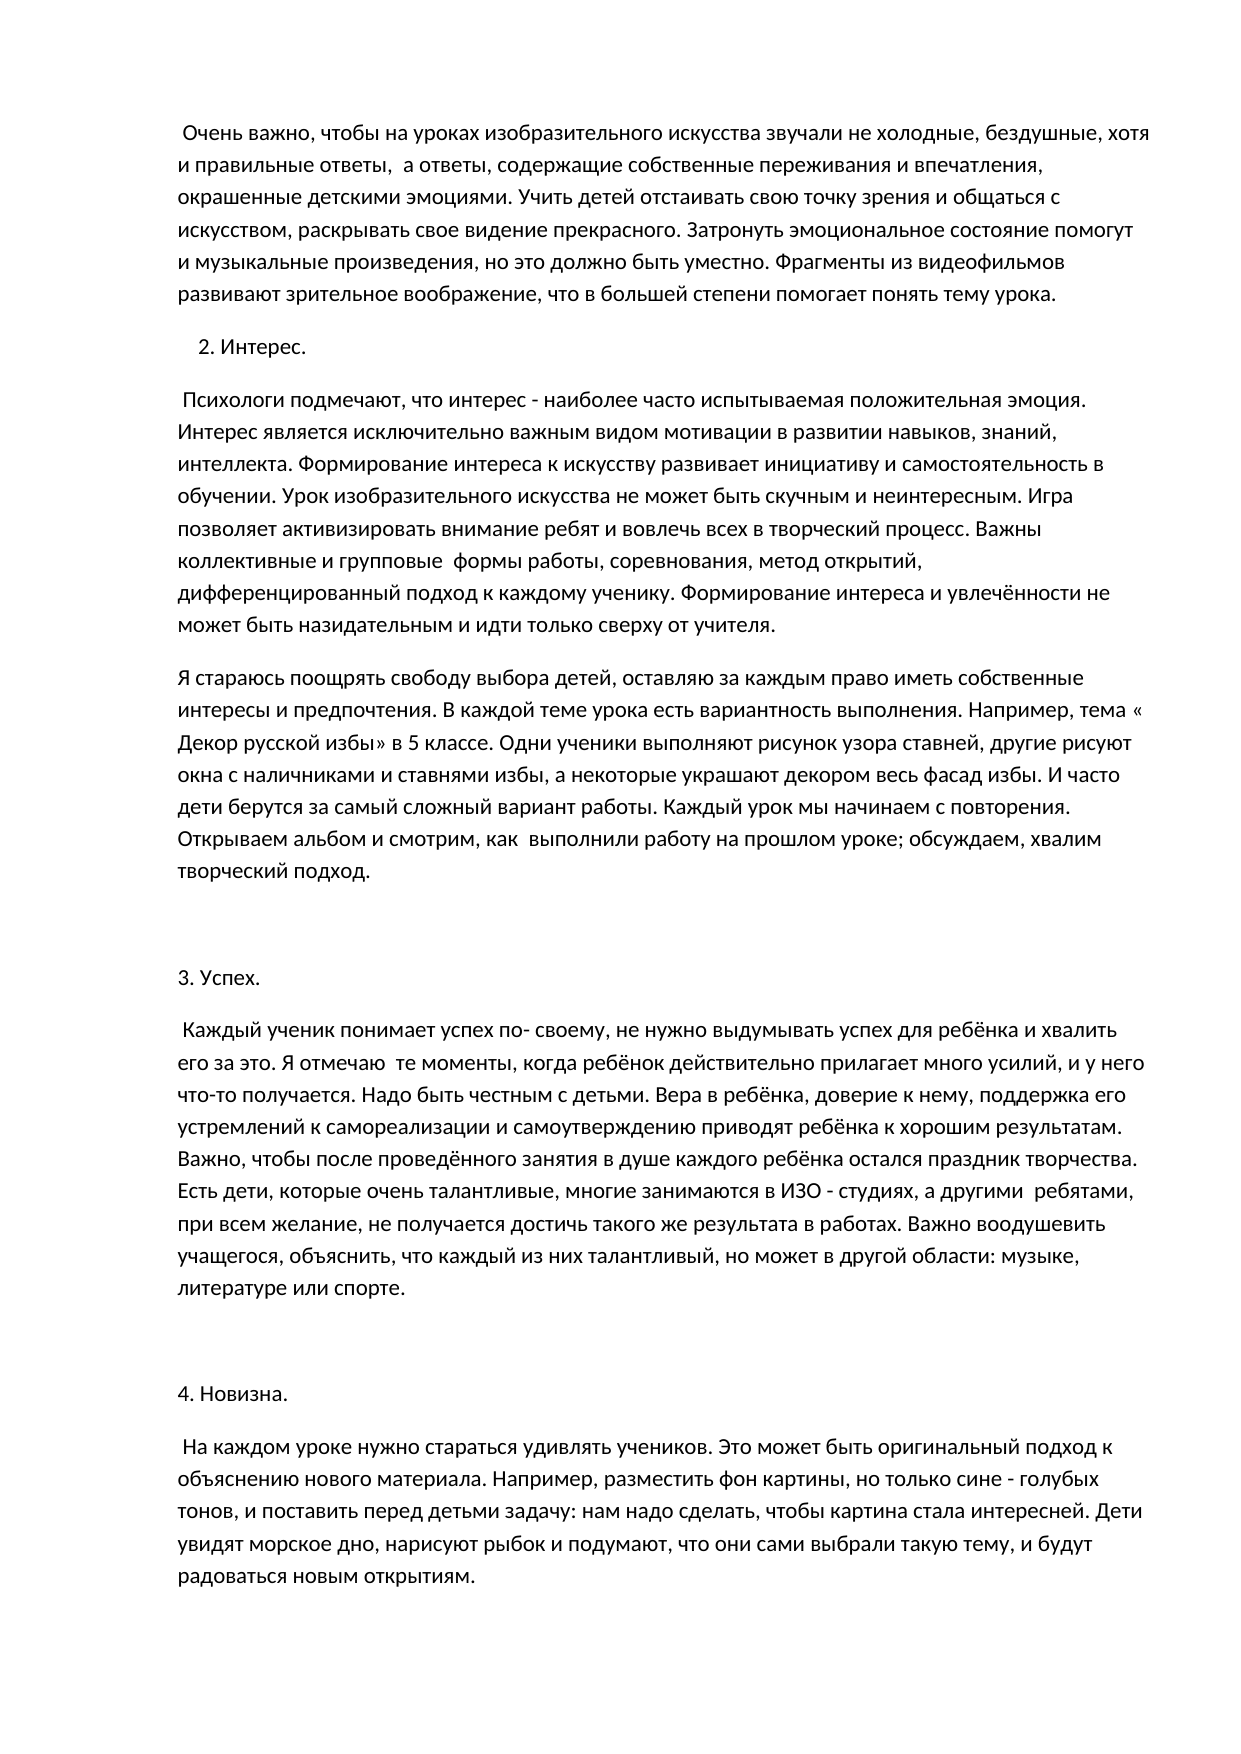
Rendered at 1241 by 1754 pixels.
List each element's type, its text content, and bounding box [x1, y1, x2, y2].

text 3. Успех. [177, 963, 1152, 991]
text 4. Новизна. [177, 1379, 1152, 1407]
text Каждый ученик понимает успех по- своему, не нужно выдумывать успех для ребёнка и хвалить его за это. Я отмечаю те моменты, когда ребёнок действительно прилагает много усилий, и у него что-то получается. Надо быть честным с детьми. Вера в ребёнка, доверие к нему, поддержка его устремлений к самореализации и самоутверждению приводят ребёнка к хорошим результатам. Важно, чтобы после проведённого занятия в душе каждого ребёнка остался праздник творчества. Есть дети, которые очень талантливые, многие занимаются в ИЗО - студиях, а другими ребятами, при всем желание, не получается достичь такого же результата в работах. Важно воодушевить учащегося, объяснить, что каждый из них талантливый, но может в другой области: музыке, литературе или спорте. [177, 1016, 1152, 1301]
text На каждом уроке нужно стараться удивлять учеников. Это может быть оригинальный подход к объяснению нового материала. Например, разместить фон картины, но только сине - голубых тонов, и поставить перед детьми задачу: нам надо сделать, чтобы картина стала интересней. Дети увидят морское дно, нарисуют рыбок и подумают, что они сами выбрали такую тему, и будут радоваться новым открытиям. [177, 1432, 1152, 1589]
text Очень важно, чтобы на уроках изобразительного искусства звучали не холодные, бездушные, хотя и правильные ответы, а ответы, содержащие собственные переживания и впечатления, окрашенные детскими эмоциями. Учить детей отстаивать свою точку зрения и общаться с искусством, раскрывать свое видение прекрасного. Затронуть эмоциональное состояние помогут и музыкальные произведения, но это должно быть уместно. Фрагменты из видеофильмов развивают зрительное воображение, что в большей степени помогает понять тему урока. [177, 118, 1152, 307]
text Психологи подмечают, что интерес - наиболее часто испытываемая положительная эмоция. Интерес является исключительно важным видом мотивации в развитии навыков, знаний, интеллекта. Формирование интереса к искусству развивает инициативу и самостоятельность в обучении. Урок изобразительного искусства не может быть скучным и неинтересным. Игра позволяет активизировать внимание ребят и вовлечь всех в творческий процесс. Важны коллективные и групповые формы работы, соревнования, метод открытий, дифференцированный подход к каждому ученику. Формирование интереса и увлечённости не может быть назидательным и идти только сверху от учителя. [177, 385, 1152, 638]
text 2. Интерес. [177, 332, 1152, 360]
text Я стараюсь поощрять свободу выбора детей, оставляю за каждым право иметь собственные интересы и предпочтения. В каждой теме урока есть вариантность выполнения. Например, тема « Декор русской избы» в 5 классе. Одни ученики выполняют рисунок узора ставней, другие рисуют окна с наличниками и ставнями избы, а некоторые украшают декором весь фасад избы. И часто дети берутся за самый сложный вариант работы. Каждый урок мы начинаем с повторения. Открываем альбом и смотрим, как выполнили работу на прошлом уроке; обсуждаем, хвалим творческий подход. [177, 663, 1152, 884]
